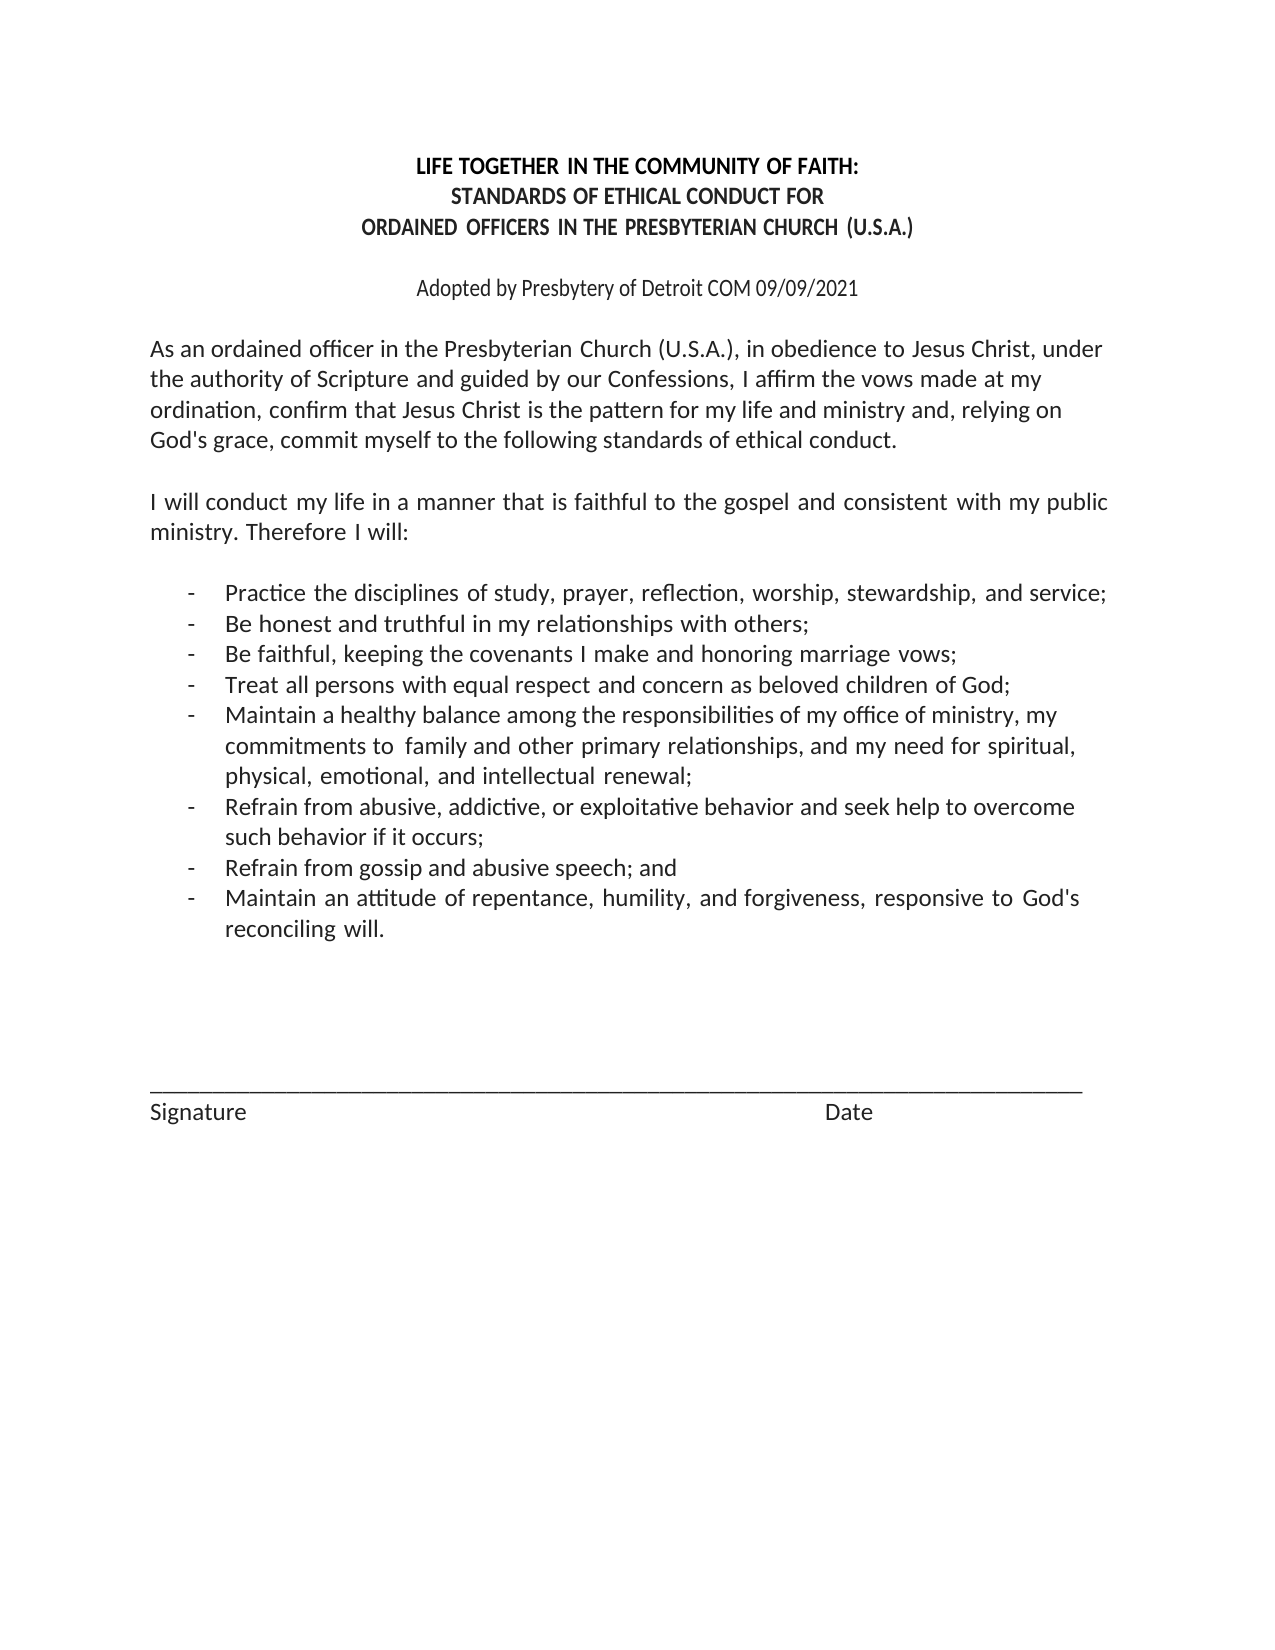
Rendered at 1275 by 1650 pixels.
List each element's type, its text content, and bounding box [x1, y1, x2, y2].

list Maintain an attitude of repentance, humility, and forgiveness, responsive to God's reconciling will. [187, 882, 1125, 943]
text LIFE TOGETHER IN THE COMMUNITY OF FAITH: [150, 150, 1125, 181]
text I will conduct my life in a manner that is faithful to the gospel and consistent with my public ministry. Therefore I will: [150, 486, 1125, 547]
text Adopted by Presbytery of Detroit COM 09/09/2021 [150, 272, 1125, 303]
text Signature Date [150, 1096, 1125, 1127]
list Treat all persons with equal respect and concern as beloved children of God; [187, 669, 1125, 699]
list Be faithful, keeping the covenants I make and honoring marriage vows; [187, 638, 1125, 669]
list Practice the disciplines of study, prayer, reflection, worship, stewardship, and service; [187, 577, 1125, 608]
text ___________________________________________________________________________ [150, 1066, 1125, 1096]
list Refrain from gossip and abusive speech; and [187, 852, 1125, 882]
list Be honest and truthful in my relationships with others; [187, 608, 1125, 638]
text STANDARDS OF ETHICAL CONDUCT FOR [150, 181, 1125, 211]
list Maintain a healthy balance among the responsibilities of my office of ministry, my commitments to family and other primary relationships, and my need for spiritual, physical, emotional, and intellectual renewal; [187, 699, 1125, 791]
text ORDAINED OFFICERS IN THE PRESBYTERIAN CHURCH (U.S.A.) [150, 211, 1125, 242]
list Refrain from abusive, addictive, or exploitative behavior and seek help to overcome such behavior if it occurs; [187, 791, 1125, 852]
text As an ordained officer in the Presbyterian Church (U.S.A.), in obedience to Jesus Christ, under the authority of Scripture and guided by our Confessions, I affirm the vows made at my ordination, confirm that Jesus Christ is the pattern for my life and ministry and, relying on God's grace, commit myself to the following standards of ethical conduct. [150, 333, 1125, 455]
